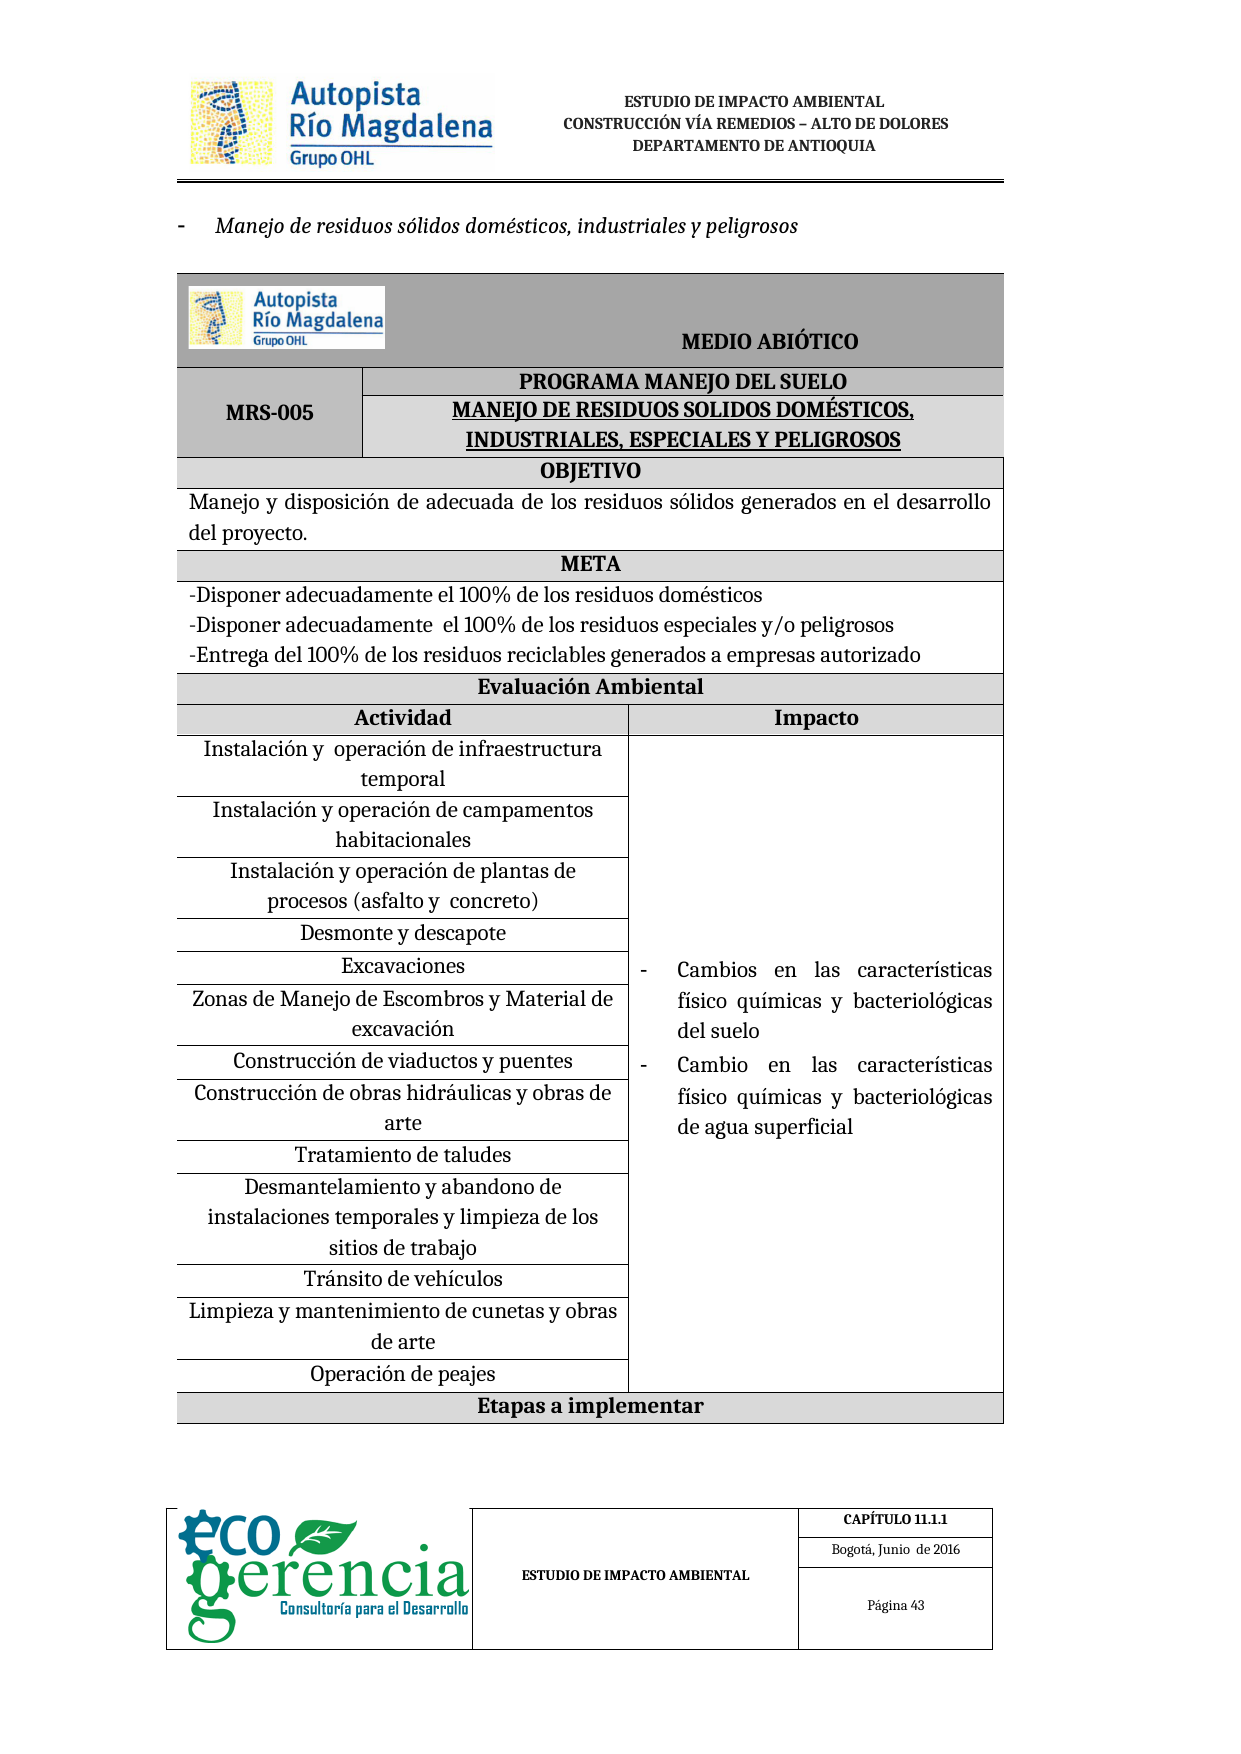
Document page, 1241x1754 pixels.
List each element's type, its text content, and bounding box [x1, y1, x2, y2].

table_cell Instalación y operación de infraestructura temporal [177, 736, 628, 796]
table_cell META [177, 551, 1003, 581]
table_cell Instalación y operación de plantas de procesos (asfalto y concreto) [177, 858, 628, 918]
table_cell Cambios en las características físico químicas y bacteriológicas del suelo Cambio en las características físico químicas y bacteriológicas de agua superficial [629, 736, 1003, 1392]
table_cell Instalación y operación de campamentos habitacionales [177, 797, 628, 857]
table_cell Operación de peajes [177, 1360, 628, 1392]
table_cell MRS-005 [177, 368, 362, 457]
table_header MEDIO ABIÓTICO [177, 274, 1004, 367]
table_cell Desmantelamiento y abandono de instalaciones temporales y limpieza de los sitios de trabajo [177, 1174, 628, 1264]
table_cell Desmonte y descapote [177, 919, 628, 951]
table_cell Zonas de Manejo de Escombros y Material de excavación [177, 985, 628, 1045]
picture [177, 1508, 470, 1644]
table_cell Impacto [629, 705, 1003, 734]
table_cell Construcción de obras hidráulicas y obras de arte [177, 1080, 628, 1140]
picture [188, 73, 496, 172]
table_cell PROGRAMA MANEJO DEL SUELO [363, 367, 1004, 395]
table_cell -Disponer adecuadamente el 100% de los residuos domésticos -Disponer adecuadamente el 100% de los residuos especiales y/o peligrosos -Entrega del 100% de los residuos reciclables generados a empresas autorizado [177, 582, 1003, 672]
table_cell Limpieza y mantenimiento de cunetas y obras de arte [177, 1298, 628, 1358]
table_cell OBJETIVO [177, 458, 1003, 488]
table_cell Tratamiento de taludes [177, 1141, 628, 1173]
table_cell Manejo y disposición de adecuada de los residuos sólidos generados en el desarrollo del proyecto. [177, 489, 1003, 549]
subtitle Manejo de residuos sólidos domésticos, industriales y peligrosos [177, 213, 1004, 239]
table_cell MANEJO DE RESIDUOS SOLIDOS DOMÉSTICOS, INDUSTRIALES, ESPECIALES Y PELIGROSOS [363, 395, 1004, 457]
picture [188, 286, 385, 349]
table_cell Evaluación Ambiental [177, 674, 1003, 704]
table_cell Etapas a implementar [177, 1393, 1003, 1423]
table_cell Construcción de viaductos y puentes [177, 1046, 628, 1078]
table_cell Actividad [177, 705, 628, 734]
table_cell Tránsito de vehículos [177, 1265, 628, 1297]
table_cell Excavaciones [177, 952, 628, 984]
